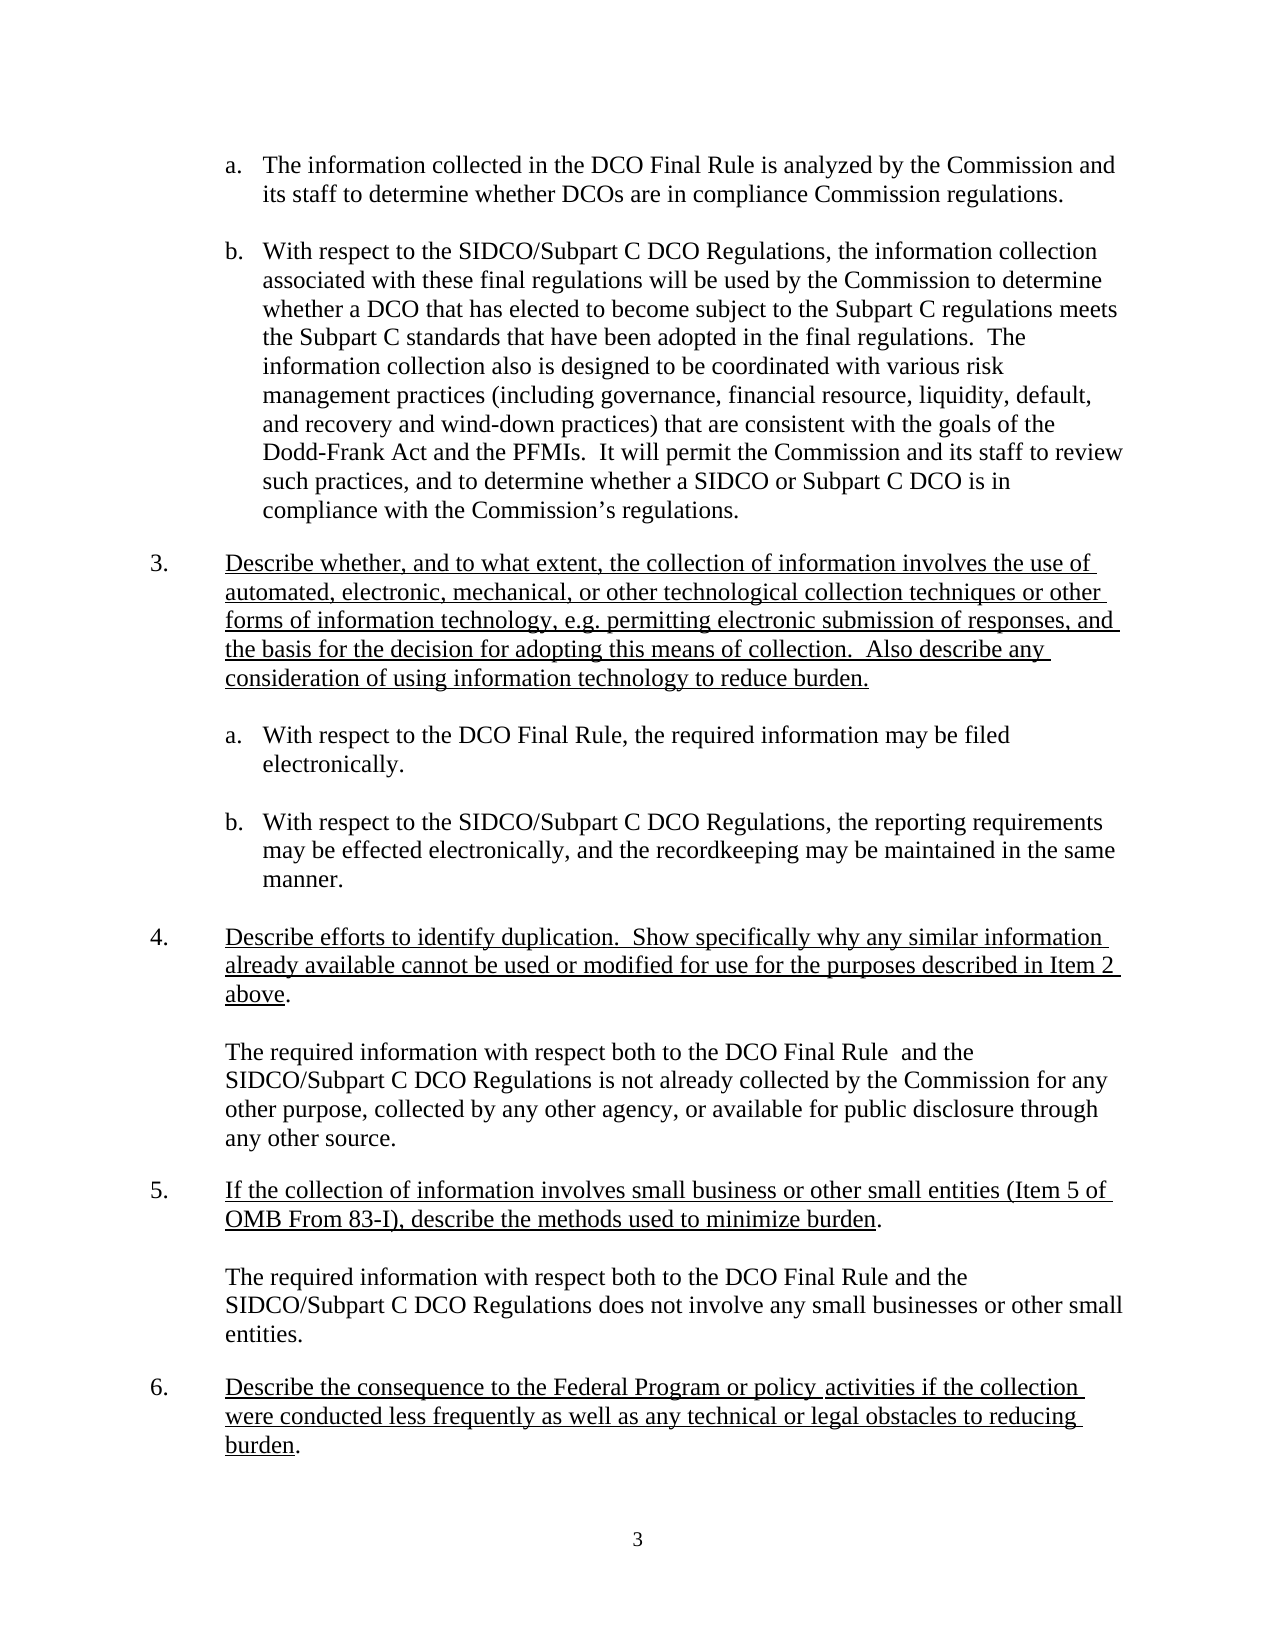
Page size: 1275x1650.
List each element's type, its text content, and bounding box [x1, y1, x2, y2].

text 4. Describe efforts to identify duplication. Show specifically why any similar information already available cannot be used or modified for use for the purposes described in Item 2 above. [150, 922, 1125, 1008]
text The required information with respect both to the DCO Final Rule and the SIDCO/Subpart C DCO Regulations does not involve any small businesses or other small entities. [150, 1262, 1125, 1348]
text The required information with respect both to the DCO Final Rule and the SIDCO/Subpart C DCO Regulations is not already collected by the Commission for any other purpose, collected by any other agency, or available for public disclosure through any other source. [150, 1037, 1125, 1152]
text 6. Describe the consequence to the Federal Program or policy activities if the collection were conducted less frequently as well as any technical or legal obstacles to reducing burden. [150, 1372, 1125, 1458]
list With respect to the DCO Final Rule, the required information may be filed electronically. [225, 720, 1125, 778]
text 5. If the collection of information involves small business or other small entities (Item 5 of OMB From 83-I), describe the methods used to minimize burden. [150, 1176, 1125, 1233]
list With respect to the SIDCO/Subpart C DCO Regulations, the information collection associated with these final regulations will be used by the Commission to determine whether a DCO that has elected to become subject to the Subpart C regulations meets the Subpart C standards that have been adopted in the final regulations. The information collection also is designed to be coordinated with various risk management practices (including governance, financial resource, liquidity, default, and recovery and wind-down practices) that are consistent with the goals of the Dodd-Frank Act and the PFMIs. It will permit the Commission and its staff to review such practices, and to determine whether a SIDCO or Subpart C DCO is in compliance with the Commission’s regulations. [225, 236, 1125, 524]
list With respect to the SIDCO/Subpart C DCO Regulations, the reporting requirements may be effected electronically, and the recordkeeping may be maintained in the same manner. [225, 807, 1125, 893]
text 3. Describe whether, and to what extent, the collection of information involves the use of automated, electronic, mechanical, or other technological collection techniques or other forms of information technology, e.g. permitting electronic submission of responses, and the basis for the decision for adopting this means of collection. Also describe any consideration of using information technology to reduce burden. [150, 548, 1125, 692]
list The information collected in the DCO Final Rule is analyzed by the Commission and its staff to determine whether DCOs are in compliance Commission regulations. [225, 150, 1125, 207]
